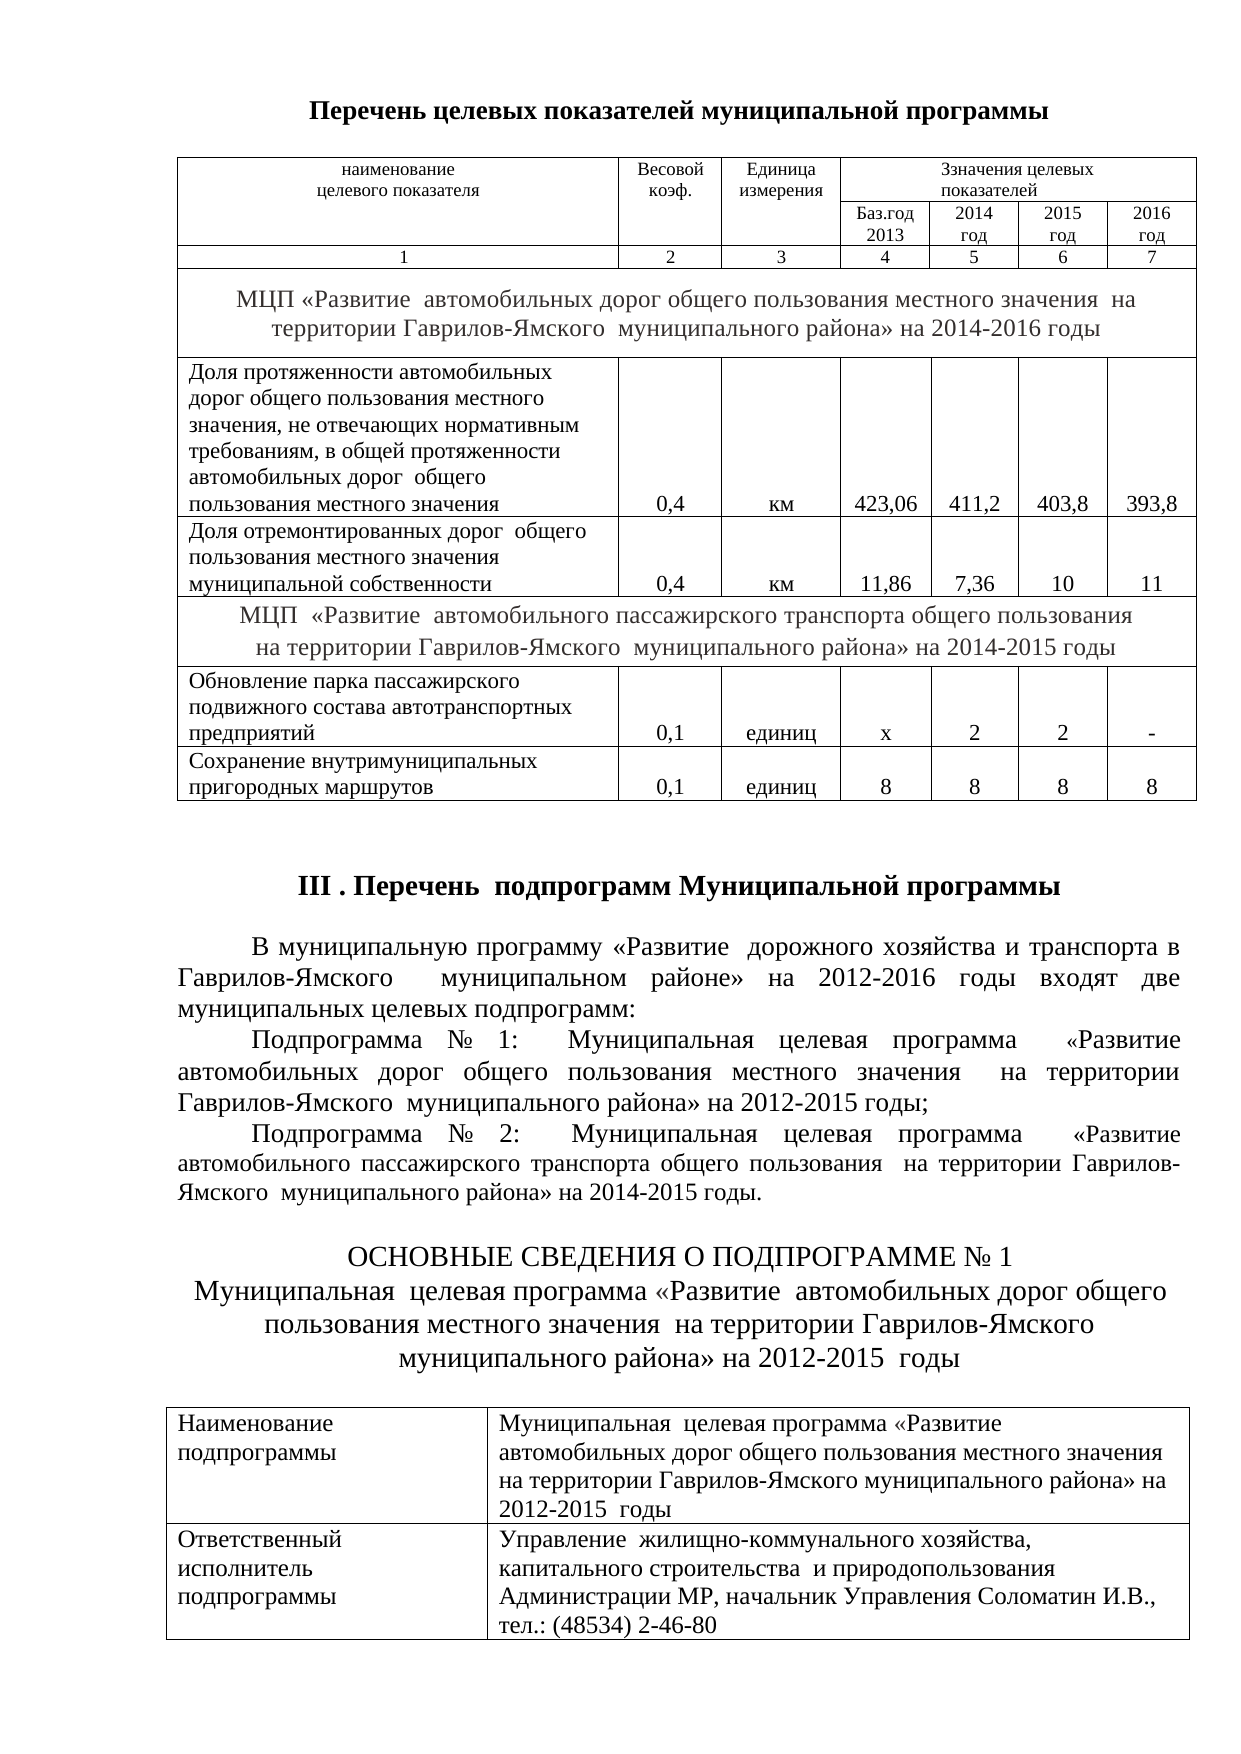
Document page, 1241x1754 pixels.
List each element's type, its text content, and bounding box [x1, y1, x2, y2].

table_header Муниципальная целевая программа «Развитие автомобильных дорог общего пользования местного значения на территории Гаврилов-Ямского муниципального района» на 2012-2015 годы [488, 1408, 1189, 1523]
table_cell 8 [1108, 747, 1196, 799]
table_cell 8 [932, 747, 1018, 799]
table_cell 393,8 [1108, 358, 1196, 516]
table_cell Баз.год 2013 [841, 202, 929, 245]
table_cell Ответственный исполнитель подпрограммы [167, 1524, 487, 1639]
text Подпрограмма № 1: Муниципальная целевая программа «Развитие автомобильных дорог общего пользования местного значения на территории Гаврилов-Ямского муниципального района» на 2012-2015 годы; [177, 1023, 1181, 1117]
table_header Наименование подпрограммы [167, 1408, 487, 1523]
table_cell 0,4 [619, 358, 721, 516]
table_cell Доля протяженности автомобильных дорог общего пользования местного значения, не отвечающих нормативным требованиям, в общей протяженности автомобильных дорог общего пользования местного значения [178, 358, 618, 516]
table_cell 0,4 [619, 517, 721, 596]
text III . Перечень подпрограмм Муниципальной программы [177, 868, 1181, 901]
table_cell 0,1 [619, 667, 721, 746]
table_cell 10 [1019, 517, 1107, 596]
table_cell 2015 год [1019, 202, 1107, 245]
table_cell 5 [930, 246, 1018, 268]
table_cell 411,2 [932, 358, 1018, 516]
table_cell 0,1 [619, 747, 721, 799]
table_cell 4 [841, 246, 929, 268]
text Перечень целевых показателей муниципальной программы [177, 94, 1181, 126]
table_header [841, 158, 929, 201]
table_cell км [722, 517, 840, 596]
table_cell 6 [1019, 246, 1107, 268]
table_cell МЦП «Развитие автомобильного пассажирского транспорта общего пользования на территории Гаврилов-Ямского муниципального района» на 2014-2015 годы [178, 597, 1196, 666]
table_cell единиц [722, 667, 840, 746]
text ОСНОВНЫЕ СВЕДЕНИЯ О ПОДПРОГРАММЕ № 1 [177, 1239, 1181, 1273]
table_cell 2016 год [1108, 202, 1196, 245]
table_cell 403,8 [1019, 358, 1107, 516]
table_cell 2 [1019, 667, 1107, 746]
table_header наименование целевого показателя [178, 158, 618, 245]
table_cell МЦП «Развитие автомобильных дорог общего пользования местного значения на территории Гаврилов-Ямского муниципального района» на 2014-2016 годы [178, 269, 1196, 357]
table_cell Обновление парка пассажирского подвижного состава автотранспортных предприятий [178, 667, 618, 746]
table_header Единица измерения [722, 158, 840, 245]
table_cell 11 [1108, 517, 1196, 596]
table_cell 7,36 [932, 517, 1018, 596]
table_cell Сохранение внутримуниципальных пригородных маршрутов [178, 747, 618, 799]
text Муниципальная целевая программа «Развитие автомобильных дорог общего пользования местного значения на территории Гаврилов-Ямского муниципального района» на 2012-2015 годы [177, 1273, 1181, 1373]
table_cell 423,06 [841, 358, 931, 516]
table_cell 1 [178, 246, 618, 268]
table_cell 2 [932, 667, 1018, 746]
table_cell 11,86 [841, 517, 931, 596]
table_cell Доля отремонтированных дорог общего пользования местного значения муниципальной собственности [178, 517, 618, 596]
table_cell 7 [1108, 246, 1196, 268]
table_cell км [722, 358, 840, 516]
table_cell - [1108, 667, 1196, 746]
table_cell 8 [1019, 747, 1107, 799]
table_cell единиц [722, 747, 840, 799]
table_cell 2 [619, 246, 721, 268]
table_cell 3 [722, 246, 840, 268]
text Подпрограмма № 2: Муниципальная целевая программа «Развитие автомобильного пассажирского транспорта общего пользования на территории Гаврилов-Ямского муниципального района» на 2014-2015 годы. [177, 1117, 1181, 1206]
table_cell 2014 год [930, 202, 1018, 245]
table_cell Управление жилищно-коммунального хозяйства, капитального строительства и природопользования Администрации МР, начальник Управления Соломатин И.В., тел.: (48534) 2-46-80 [488, 1524, 1189, 1639]
table_header Ззначения целевых показателей [930, 158, 1196, 201]
table_cell 8 [841, 747, 931, 799]
table_header Весовой коэф. [619, 158, 721, 245]
table_cell х [841, 667, 931, 746]
text В муниципальную программу «Развитие дорожного хозяйства и транспорта в Гаврилов-Ямского муниципальном районе» на 2012-2016 годы входят две муниципальных целевых подпрограмм: [177, 930, 1181, 1023]
